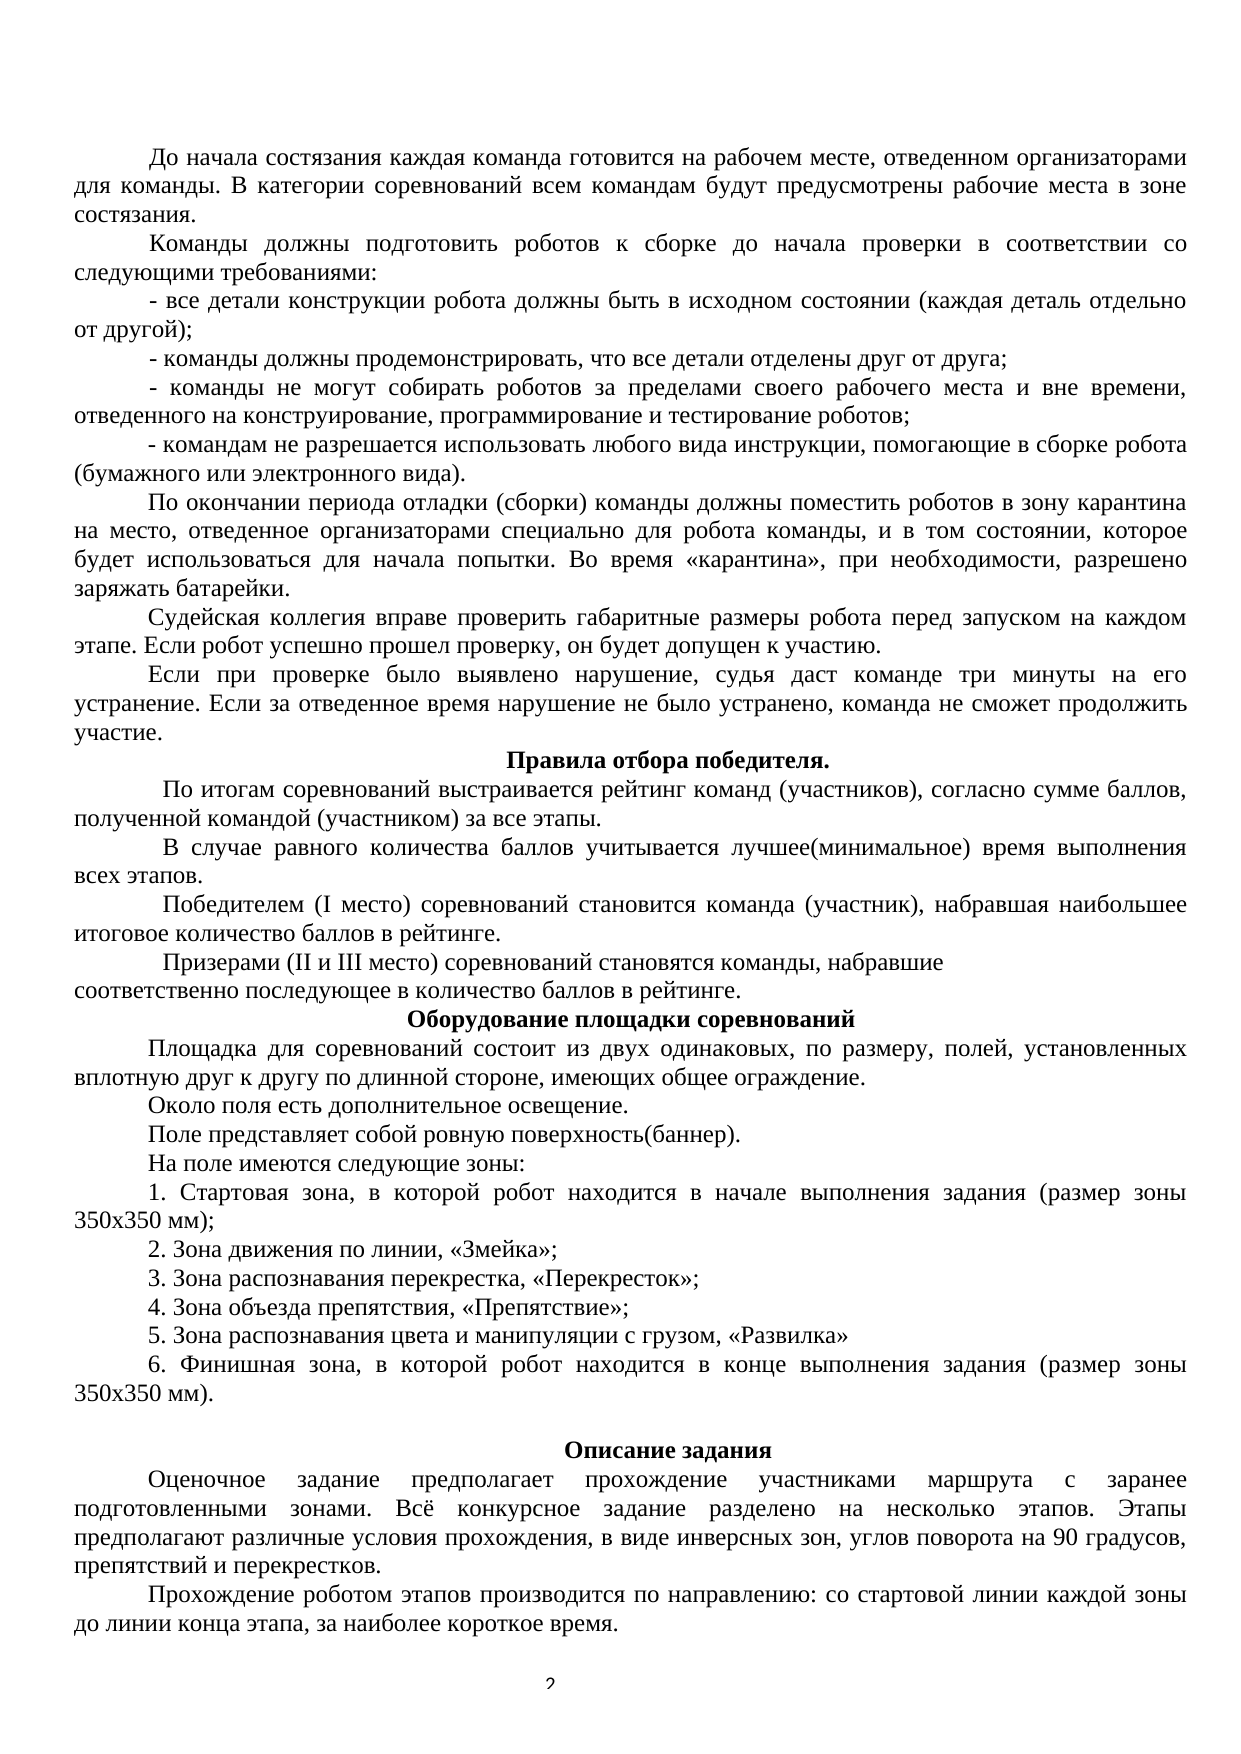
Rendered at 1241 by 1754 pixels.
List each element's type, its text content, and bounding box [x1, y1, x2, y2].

text Если при проверке было выявлено нарушение, судья даст команде три минуты на его устранение. Если за отведенное время нарушение не было устранено, команда не сможет продолжить участие. [74, 659, 1188, 745]
text 2. Зона движения по линии, «Змейка»; [74, 1234, 1188, 1263]
text соответственно последующее в количество баллов в рейтинге. [74, 975, 1188, 1004]
text - все детали конструкции робота должны быть в исходном состоянии (каждая деталь отдельно от другой); [74, 285, 1188, 343]
text Около поля есть дополнительное освещение. [74, 1090, 1188, 1119]
text 3. Зона распознавания перекрестка, «Перекресток»; [74, 1263, 1188, 1292]
text 4. Зона объезда препятствия, «Препятствие»; [74, 1292, 1188, 1320]
text Призерами (II и III место) соревнований становятся команды, набравшие [74, 947, 1188, 975]
text Площадка для соревнований состоит из двух одинаковых, по размеру, полей, установленных вплотную друг к другу по длинной стороне, имеющих общее ограждение. [74, 1033, 1188, 1090]
text Победителем (I место) соревнований становится команда (участник), набравшая наибольшее итоговое количество баллов в рейтинге. [74, 889, 1188, 947]
text - команды должны продемонстрировать, что все детали отделены друг от друга; [74, 343, 1188, 372]
text - командам не разрешается использовать любого вида инструкции, помогающие в сборке робота (бумажного или электронного вида). [74, 429, 1188, 487]
text До начала состязания каждая команда готовится на рабочем месте, отведенном организаторами для команды. В категории соревнований всем командам будут предусмотрены рабочие места в зоне состязания. [74, 142, 1188, 228]
text Команды должны подготовить роботов к сборке до начала проверки в соответствии со следующими требованиями: [74, 228, 1188, 285]
text 1. Стартовая зона, в которой робот находится в начале выполнения задания (размер зоны 350х350 мм); [74, 1177, 1188, 1234]
text Описание задания [74, 1435, 1188, 1464]
text На поле имеются следующие зоны: [74, 1148, 1188, 1177]
text 5. Зона распознавания цвета и манипуляции с грузом, «Развилка» [74, 1320, 1188, 1349]
text - команды не могут собирать роботов за пределами своего рабочего места и вне времени, отведенного на конструирование, программирование и тестирование роботов; [74, 372, 1188, 429]
text Оборудование площадки соревнований [74, 1004, 1188, 1033]
text В случае равного количества баллов учитывается лучшее(минимальное) время выполнения всех этапов. [74, 832, 1188, 889]
text Правила отбора победителя. [74, 745, 1188, 774]
text 6. Финишная зона, в которой робот находится в конце выполнения задания (размер зоны 350х350 мм). [74, 1349, 1188, 1407]
text Судейская коллегия вправе проверить габаритные размеры робота перед запуском на каждом этапе. Если робот успешно прошел проверку, он будет допущен к участию. [74, 602, 1188, 659]
text Прохождение роботом этапов производится по направлению: со стартовой линии каждой зоны до линии конца этапа, за наиболее короткое время. [74, 1579, 1188, 1637]
text Поле представляет собой ровную поверхность(баннер). [74, 1119, 1188, 1148]
text По окончании периода отладки (сборки) команды должны поместить роботов в зону карантина на место, отведенное организаторами специально для робота команды, и в том состоянии, которое будет использоваться для начала попытки. Во время «карантина», при необходимости, разрешено заряжать батарейки. [74, 487, 1188, 602]
text По итогам соревнований выстраивается рейтинг команд (участников), согласно сумме баллов, полученной командой (участником) за все этапы. [74, 774, 1188, 832]
text Оценочное задание предполагает прохождение участниками маршрута с заранее подготовленными зонами. Всё конкурсное задание разделено на несколько этапов. Этапы предполагают различные условия прохождения, в виде инверсных зон, углов поворота на 90 градусов, препятствий и перекрестков. [74, 1464, 1188, 1579]
